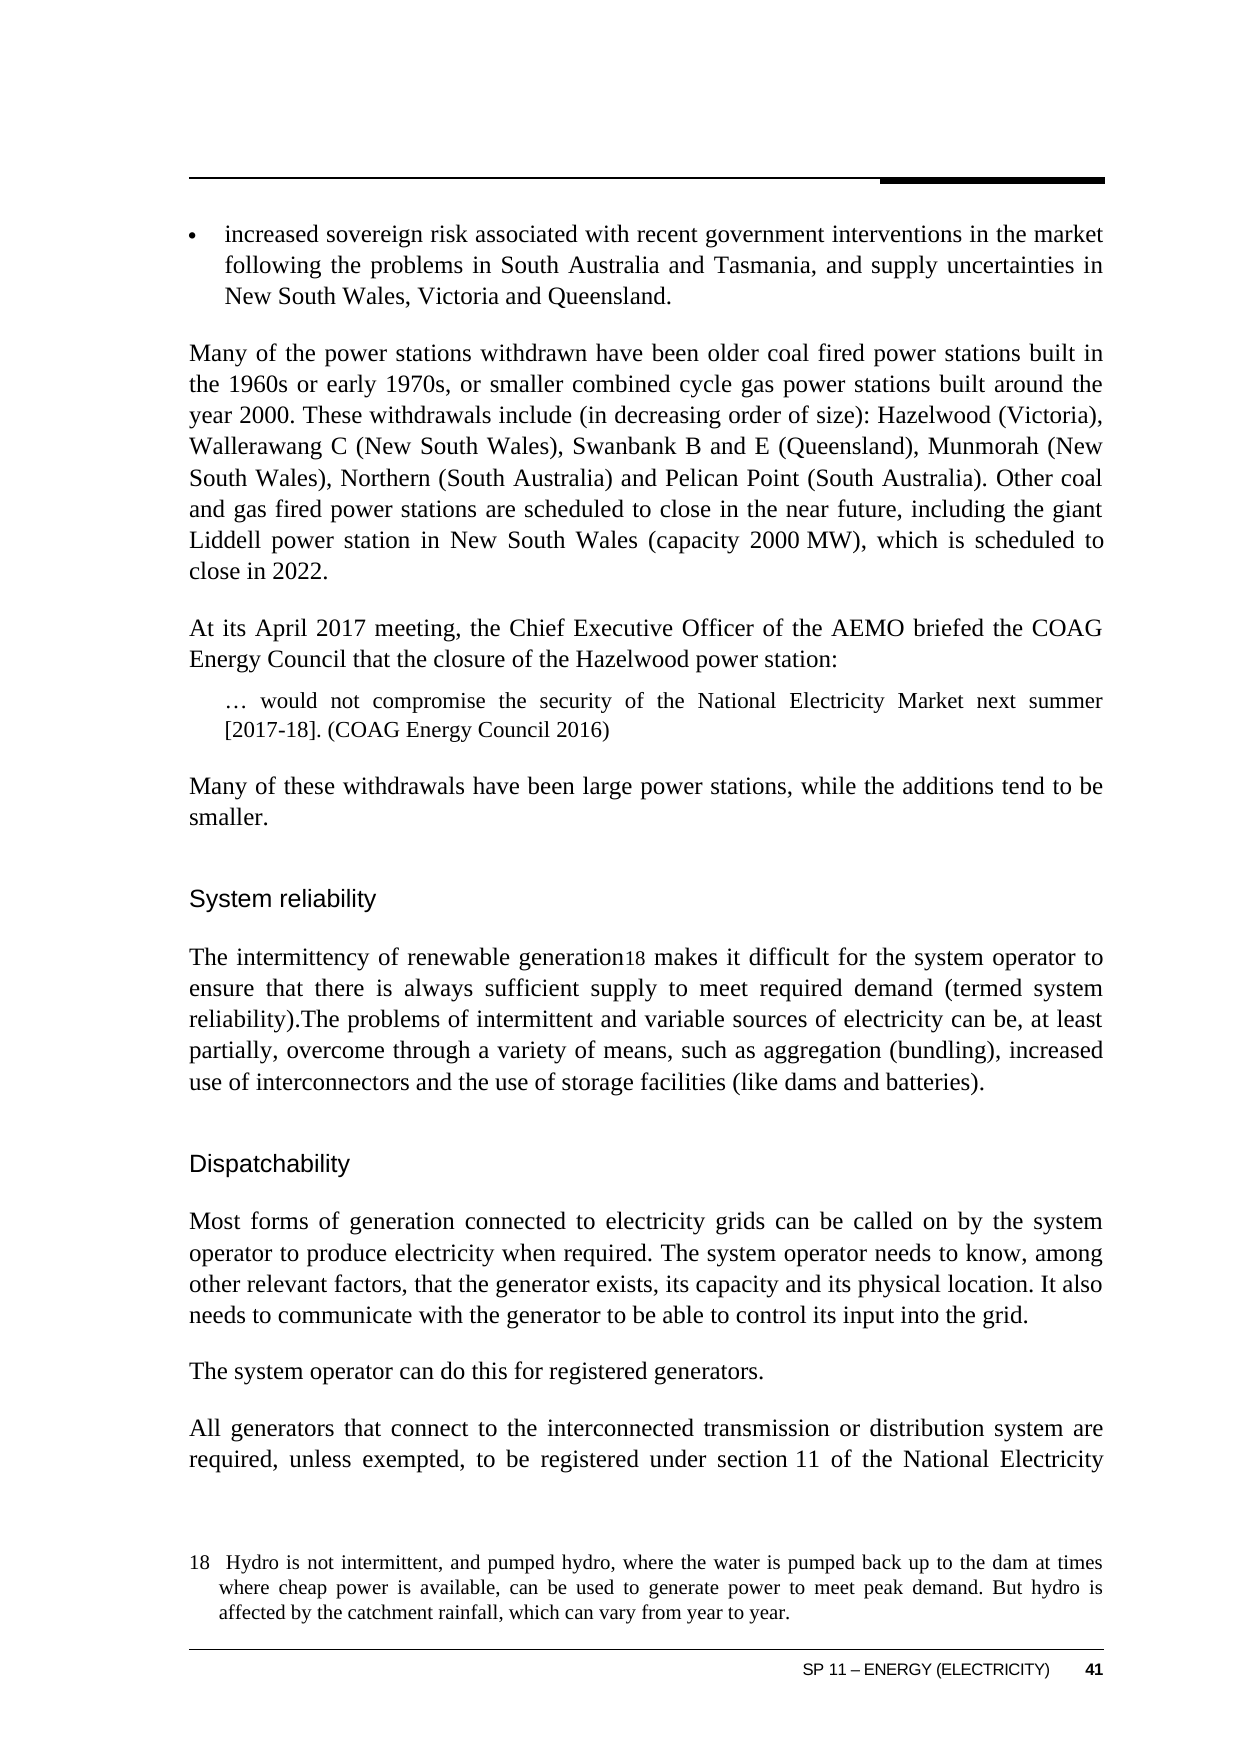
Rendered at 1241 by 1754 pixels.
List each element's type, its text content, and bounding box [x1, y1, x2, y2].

subtitle System reliability [189, 881, 1104, 914]
text The intermittency of renewable generation makes it difficult for the system operator to ensure that there is always sufficient supply to meet required demand (termed system reliability).The problems of intermittent and variable sources of electricity can be, at least partially, overcome through a variety of means, such as aggregation (bundling), increased use of interconnectors and the use of storage facilities (like dams and batteries). [189, 939, 1104, 1096]
text Most forms of generation connected to electricity grids can be called on by the system operator to produce electricity when required. The system operator needs to know, among other relevant factors, that the generator exists, its capacity and its physical location. It also needs to communicate with the generator to be able to control its input into the grid. [189, 1204, 1104, 1329]
list increased sovereign risk associated with recent government interventions in the market following the problems in South Australia and Tasmania, and supply uncertainties in New South Wales, Victoria and Queensland. [189, 216, 1104, 310]
text … would not compromise the security of the National Electricity Market next summer [2017-18]. (COAG Energy Council 2016) [224, 685, 1104, 743]
text Many of the power stations withdrawn have been older coal fired power stations built in the 1960s or early 1970s, or smaller combined cycle gas power stations built around the year 2000. These withdrawals include (in decreasing order of size): Hazelwood (Victoria), Wallerawang C (New South Wales), Swanbank B and E (Queensland), Munmorah (New South Wales), Northern (South Australia) and Pelican Point (South Australia). Other coal and gas fired power stations are scheduled to close in the near future, including the giant Liddell power station in New South Wales (capacity 2000 MW), which is scheduled to close in 2022. [189, 335, 1104, 585]
subtitle Dispatchability [189, 1146, 1104, 1179]
text Many of these withdrawals have been large power stations, while the additions tend to be smaller. [189, 768, 1104, 831]
text At its April 2017 meeting, the Chief Executive Officer of the AEMO briefed the COAG Energy Council that the closure of the Hazelwood power station: [189, 610, 1104, 673]
text The system operator can do this for registered generators. [189, 1354, 1104, 1385]
